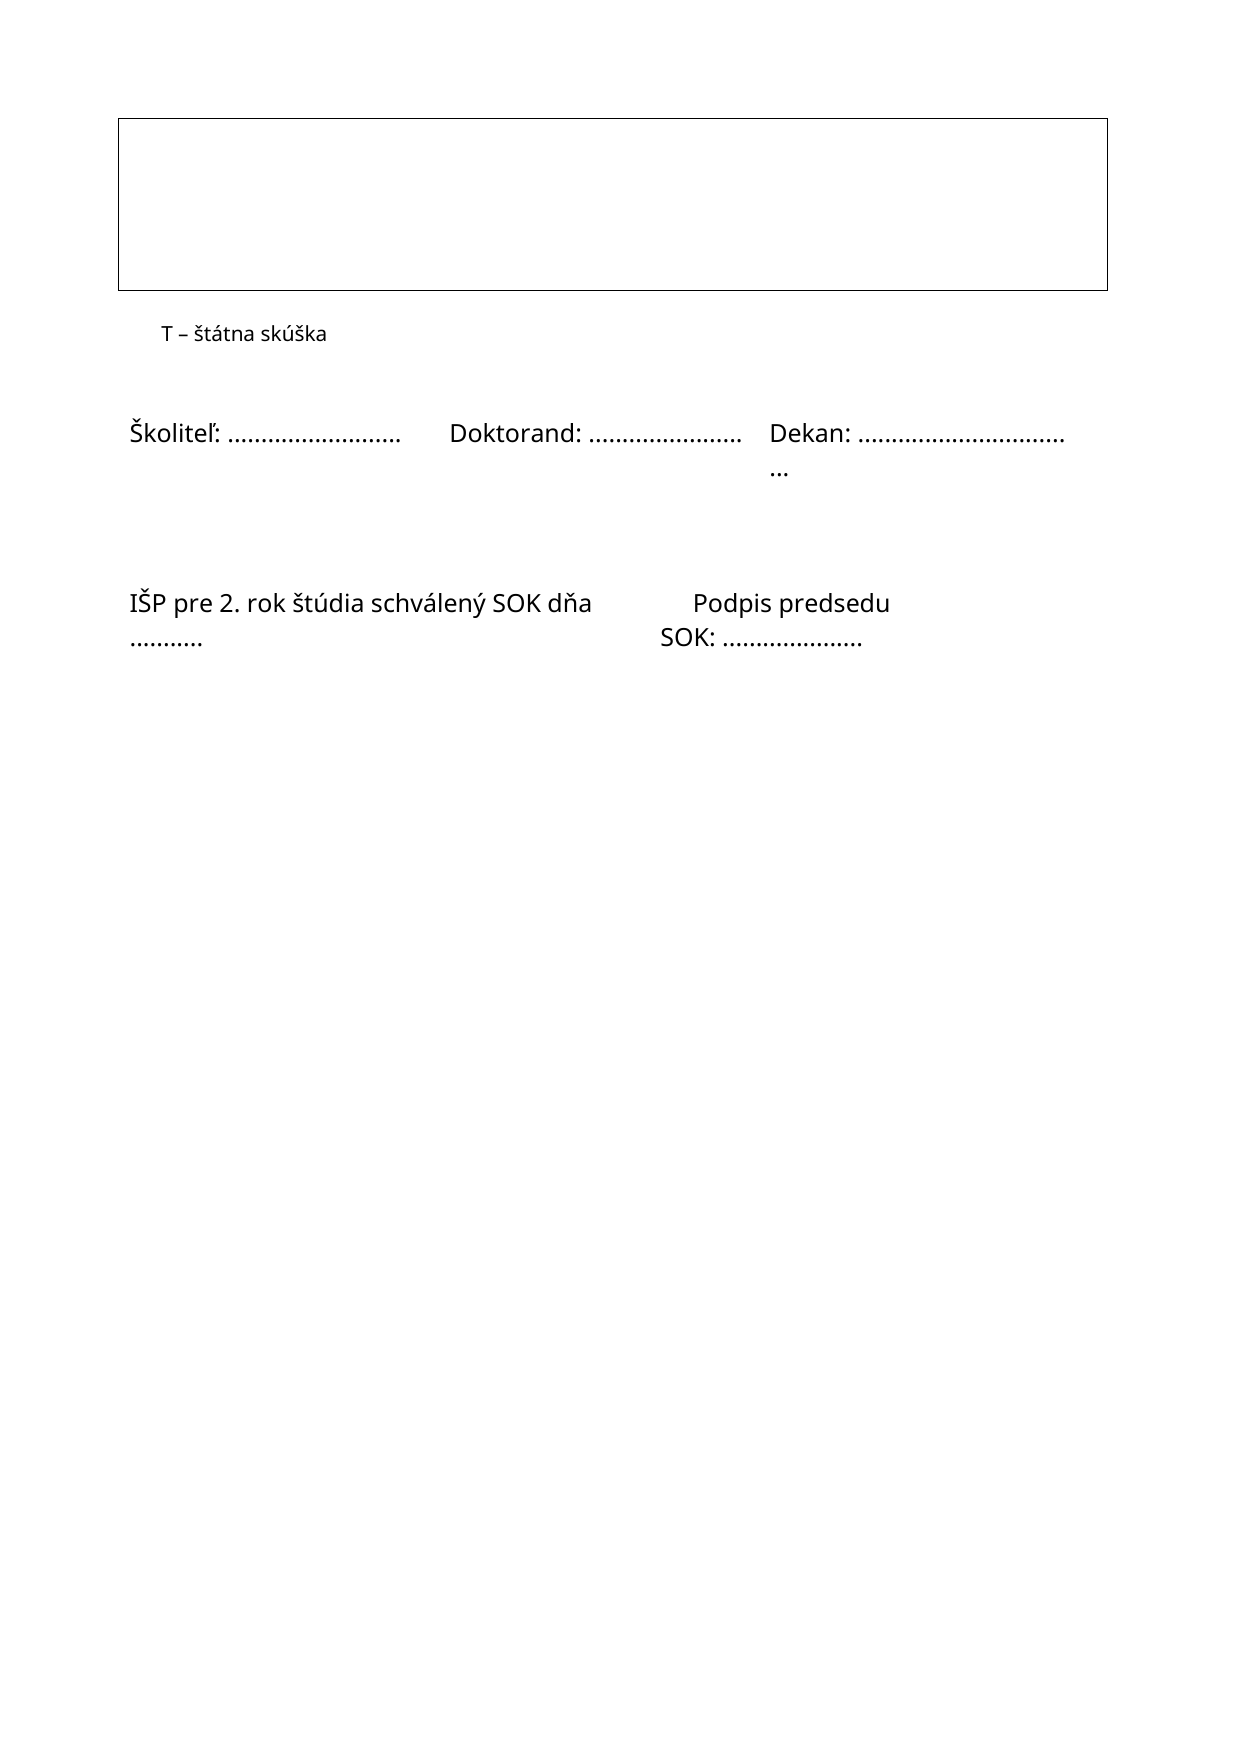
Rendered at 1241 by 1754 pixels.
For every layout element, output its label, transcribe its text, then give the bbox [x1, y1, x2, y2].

table_header Doktorand: ....................... [438, 348, 758, 484]
table_header Podpis predsedu SOK: ..................... [649, 586, 1067, 654]
table_cell [119, 119, 1107, 289]
table_header IŠP pre 2. rok štúdia schválený SOK dňa ........... [118, 586, 649, 654]
text T – štátna skúška [156, 319, 1092, 347]
table_header Dekan: .................................. [758, 348, 1078, 484]
table_header Školiteľ: .......................... [118, 348, 438, 484]
